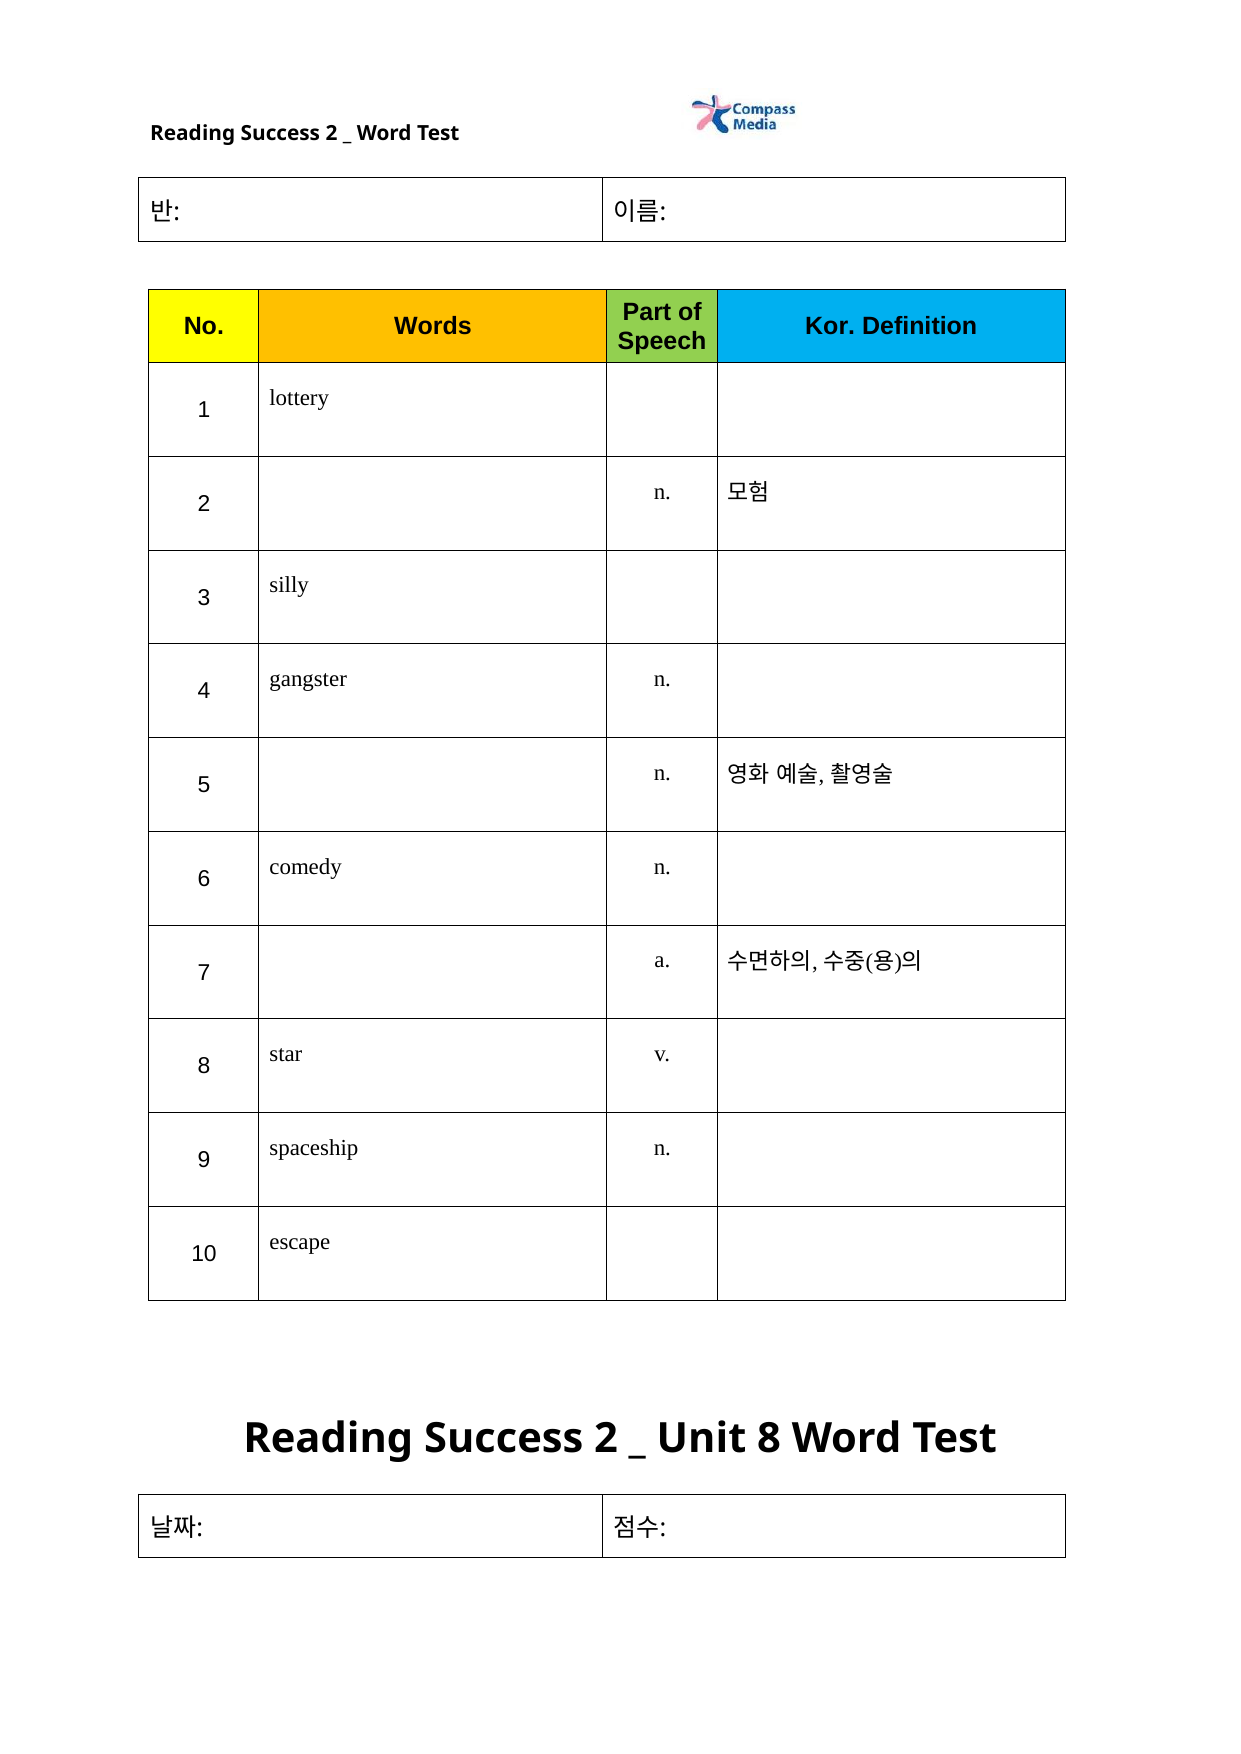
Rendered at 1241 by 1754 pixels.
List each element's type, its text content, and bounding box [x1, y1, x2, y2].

table_cell [718, 1019, 1065, 1112]
text Reading Success 2 _ Unit 8 Word Test [150, 1407, 1090, 1464]
table_cell 모험 [718, 457, 1065, 549]
table_cell 1 [149, 363, 258, 456]
table_cell n. [607, 644, 717, 737]
table_cell n. [607, 832, 717, 924]
table_cell [259, 457, 606, 549]
picture [681, 88, 807, 140]
table_header Part of Speech [607, 290, 717, 362]
table_cell 10 [149, 1207, 258, 1299]
table_cell a. [607, 926, 717, 1018]
table_cell [718, 832, 1065, 924]
table_cell 7 [149, 926, 258, 1018]
table_cell 9 [149, 1113, 258, 1206]
table_header No. [149, 290, 258, 362]
table_cell 8 [149, 1019, 258, 1112]
table_cell [259, 738, 606, 831]
table_cell [718, 1113, 1065, 1206]
table_cell star [259, 1019, 606, 1112]
table_cell comedy [259, 832, 606, 924]
table_cell [607, 1207, 717, 1299]
table_header 날짜: [139, 1495, 602, 1557]
table_cell 2 [149, 457, 258, 549]
table_cell [607, 551, 717, 643]
table_cell [259, 926, 606, 1018]
table_cell spaceship [259, 1113, 606, 1206]
table_cell [718, 644, 1065, 737]
table_cell 5 [149, 738, 258, 831]
table_cell 수면하의, 수중(용)의 [718, 926, 1065, 1018]
table_cell v. [607, 1019, 717, 1112]
table_cell 이름: [603, 178, 1065, 241]
table_cell [718, 551, 1065, 643]
table_cell 영화 예술, 촬영술 [718, 738, 1065, 831]
table_cell escape [259, 1207, 606, 1299]
table_header 점수: [603, 1495, 1065, 1557]
table_cell gangster [259, 644, 606, 737]
table_cell n. [607, 1113, 717, 1206]
table_cell 반: [139, 178, 602, 241]
table_cell [718, 363, 1065, 456]
table_cell silly [259, 551, 606, 643]
table_cell n. [607, 738, 717, 831]
table_cell 6 [149, 832, 258, 924]
table_cell 3 [149, 551, 258, 643]
table_cell 4 [149, 644, 258, 737]
table_cell [607, 363, 717, 456]
table_header Words [259, 290, 606, 362]
table_header Kor. Definition [718, 290, 1065, 362]
table_cell [718, 1207, 1065, 1299]
table_cell lottery [259, 363, 606, 456]
table_cell n. [607, 457, 717, 549]
